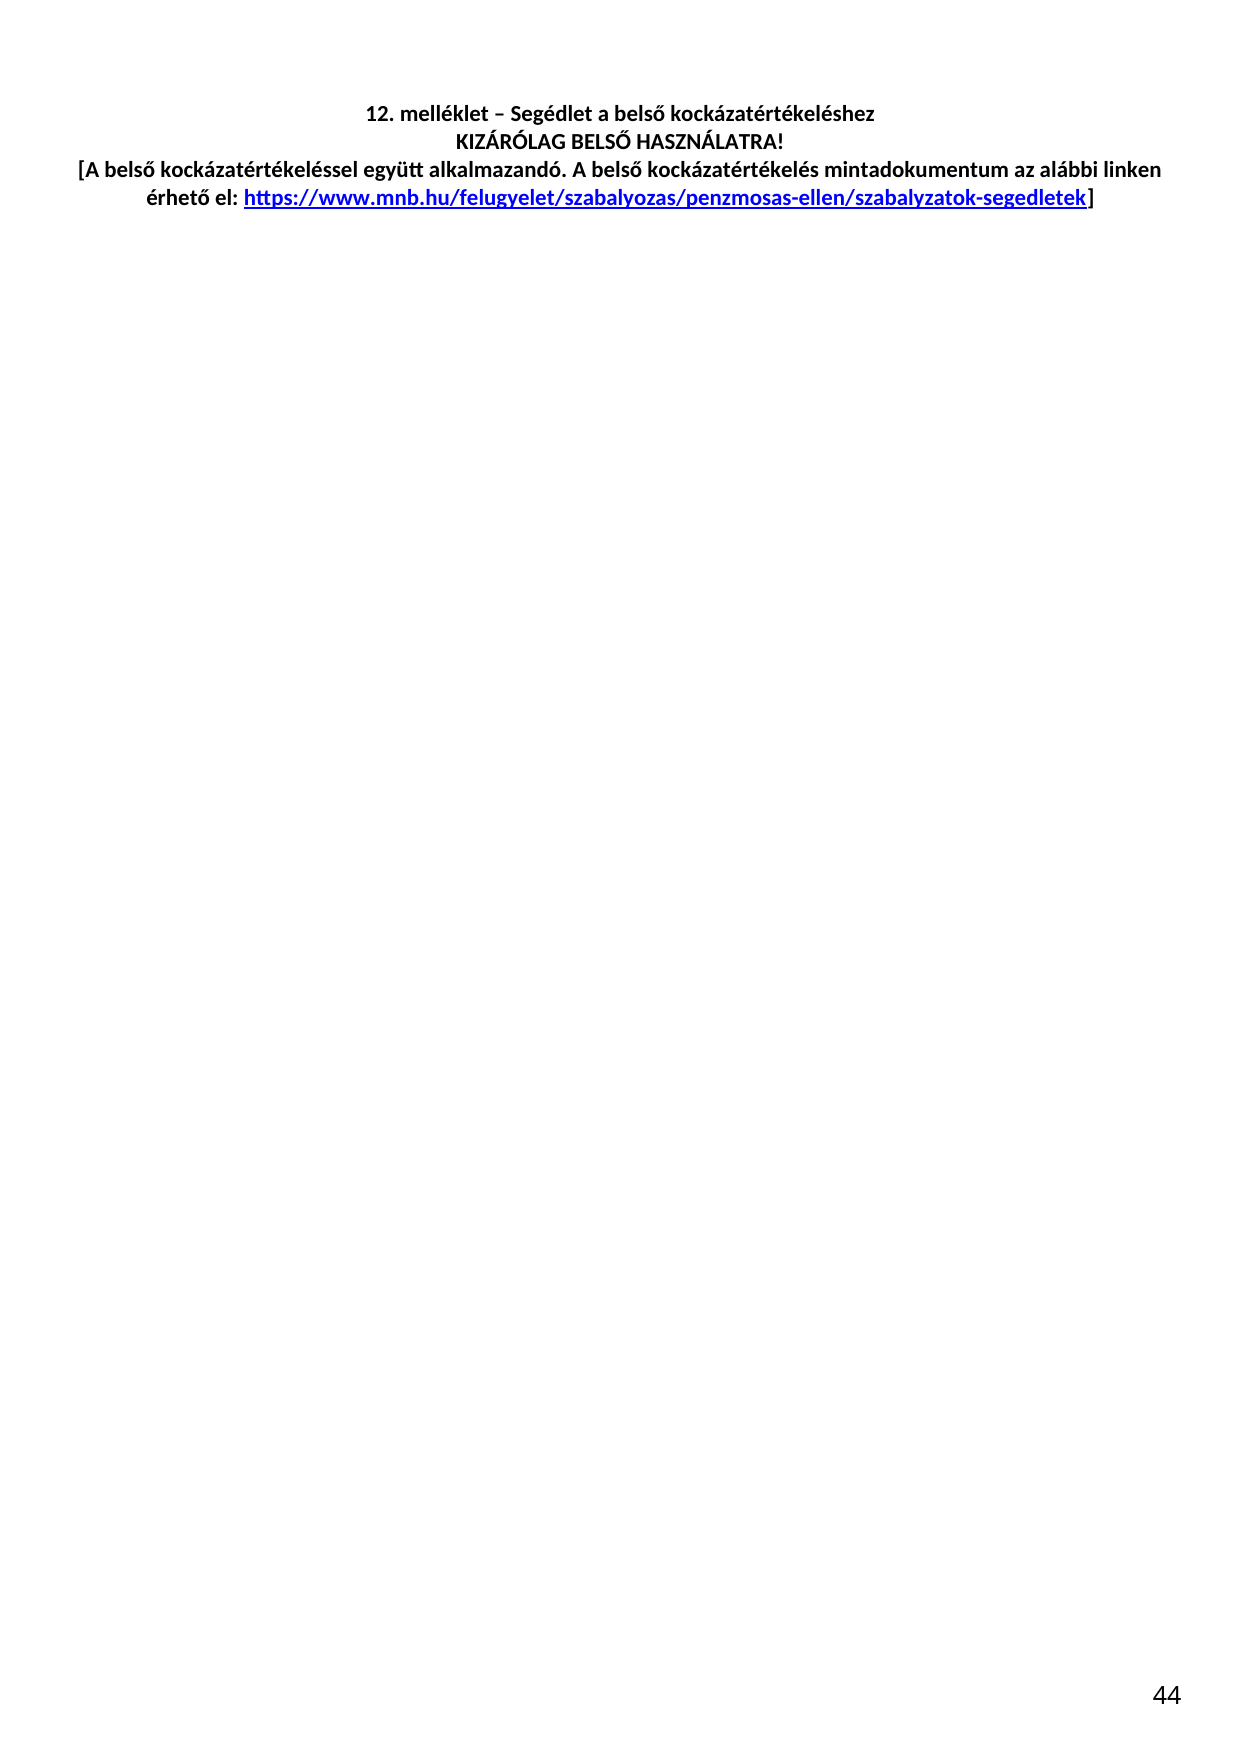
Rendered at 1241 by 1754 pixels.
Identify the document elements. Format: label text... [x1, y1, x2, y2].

text [A belső kockázatértékeléssel együtt alkalmazandó. A belső kockázatértékelés mintadokumentum az alábbi linken érhető el: https://www.mnb.hu/felugyelet/szabalyozas/penzmosas-ellen/szabalyzatok-segedletek] [59, 155, 1181, 211]
text KIZÁRÓLAG BELSŐ HASZNÁLATRA! [59, 127, 1181, 155]
subtitle 12. melléklet – Segédlet a belső kockázatértékeléshez [59, 99, 1181, 127]
